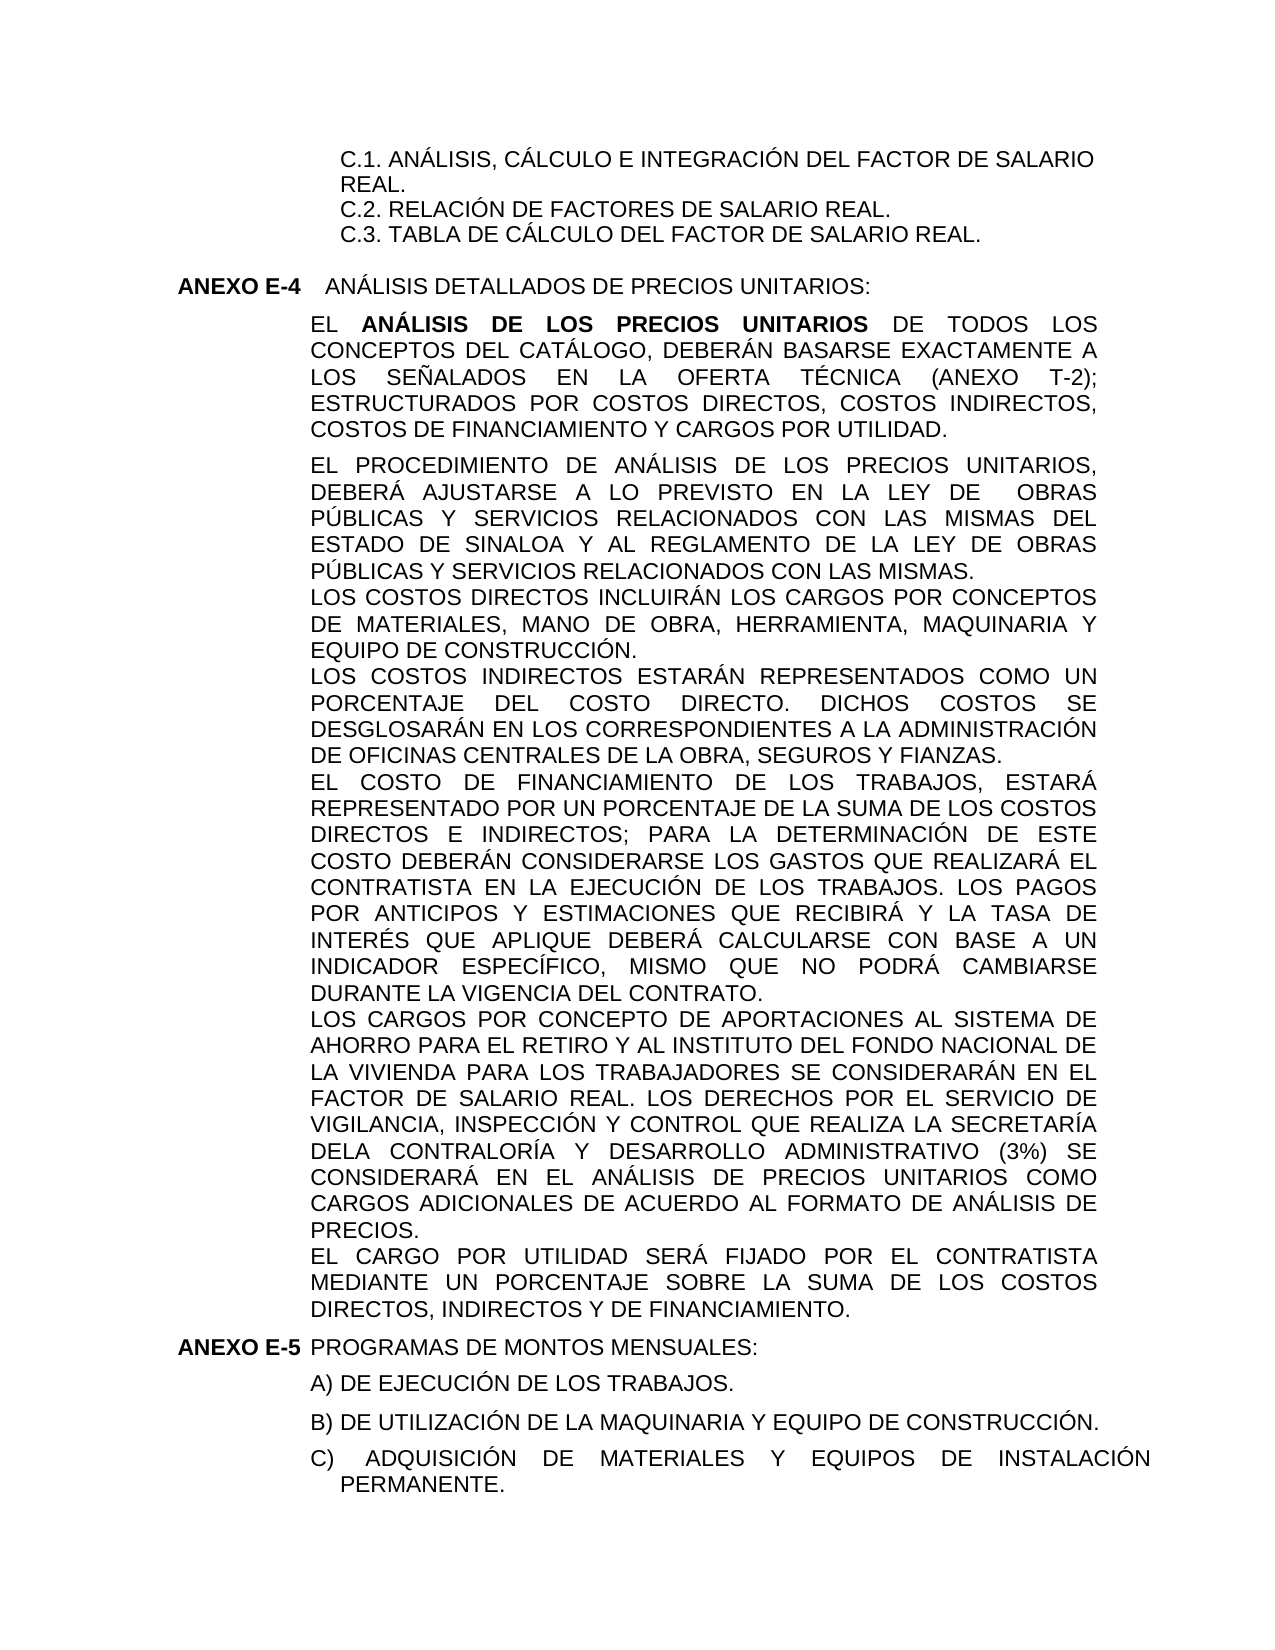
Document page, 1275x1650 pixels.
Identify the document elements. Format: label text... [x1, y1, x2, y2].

list ADQUISICIÓN DE MATERIALES Y EQUIPOS DE INSTALACIÓN PERMANENTE. [310, 1444, 1152, 1497]
text ANEXO E-5 PROGRAMAS DE MONTOS MENSUALES: [177, 1334, 1098, 1360]
text EL ANÁLISIS DE LOS PRECIOS UNITARIOS DE TODOS LOS CONCEPTOS DEL CATÁLOGO, DEBERÁN BASARSE EXACTAMENTE A LOS SEÑALADOS EN (ANEXO T-2); ESTRUCTURADOS POR COSTOS DIRECTOS, COSTOS INDIRECTOS, COSTOS DE FINANCIAMIENTO Y CARGOS POR UTILIDAD. [310, 311, 1098, 443]
text EL PROCEDIMIENTO DE ANÁLISIS DE LOS PRECIOS UNITARIOS, DEBERÁ AJUSTARSE A LO PREVISTO EN LA LEY DE OBRAS PÚBLICAS Y SERVICIOS RELACIONADOS CON LAS MISMAS DEL ESTADO DE SINALOA Y AL REGLAMENTO DE OBRAS PÚBLICAS Y SERVICIOS RELACIONADOS CON LAS MISMAS. [310, 452, 1098, 584]
text ANEXO E-4 ANÁLISIS DETALLADOS DE PRECIOS UNITARIOS: [177, 273, 1092, 299]
text C.2. RELACIÓN DE FACTORES DE SALARIO REAL. [340, 198, 1098, 223]
list DE UTILIZACIÓN DE EQUIPO DE CONSTRUCCIÓN. [310, 1408, 1152, 1435]
text C.3. TABLA DE CÁLCULO DEL FACTOR DE SALARIO REAL. [340, 223, 1098, 248]
text EL CARGO POR UTILIDAD SERÁ FIJADO POR EL CONTRATISTA MEDIANTE UN PORCENTAJE SOBRE LOS COSTOS DIRECTOS, INDIRECTOS Y DE FINANCIAMIENTO. [310, 1243, 1098, 1322]
list DE EJECUCIÓN DE LOS TRABAJOS. [310, 1370, 1098, 1396]
text LOS COSTOS DIRECTOS INCLUIRÁN LOS CARGOS POR CONCEPTOS DE MATERIALES, MANO DE OBRA, HERRAMIENTA, MAQUINARIA Y EQUIPO DE CONSTRUCCIÓN. [310, 584, 1098, 663]
text EL COSTO DE FINANCIAMIENTO DE LOS TRABAJOS, ESTARÁ REPRESENTADO POR UN PORCENTAJE DE LOS COSTOS DIRECTOS E INDIRECTOS; PARA ESTE COSTO DEBERÁN CONSIDERARSE LOS GASTOS QUE REALIZARÁ EL CONTRATISTA EN LOS TRABAJOS. LOS PAGOS POR ANTICIPOS Y ESTIMACIONES QUE RECIBIRÁ Y INTERÉS QUE APLIQUE DEBERÁ CALCULARSE CON BASE A UN INDICADOR ESPECÍFICO, MISMO QUE NO PODRÁ CAMBIARSE DURANTE CONTRATO. [310, 769, 1098, 1006]
text LOS CARGOS POR CONCEPTO DE APORTACIONES AL SISTEMA DE AHORRO PARA EL RETIRO Y AL INSTITUTO DEL FONDO NACIONAL DE LOS TRABAJADORES SE CONSIDERARÁN EN EL FACTOR DE SALARIO REAL. LOS DERECHOS POR EL SERVICIO DE VIGILANCIA, INSPECCIÓN Y CONTROL QUE REALIZA DESARROLLO ADMINISTRATIVO (3%) SE CONSIDERARÁ EN EL ANÁLISIS DE PRECIOS UNITARIOS COMO CARGOS ADICIONALES DE ACUERDO AL FORMATO DE ANÁLISIS DE PRECIOS. [310, 1006, 1098, 1243]
text C.1. ANÁLISIS, CÁLCULO E INTEGRACIÓN DEL FACTOR DE SALARIO REAL. [340, 148, 1098, 198]
text LOS COSTOS INDIRECTOS ESTARÁN REPRESENTADOS COMO UN PORCENTAJE DEL COSTO DIRECTO. DICHOS COSTOS SE DESGLOSARÁN EN LOS CORRESPONDIENTES A OFICINAS CENTRALES DE , SEGUROS Y FIANZAS. [310, 663, 1098, 769]
